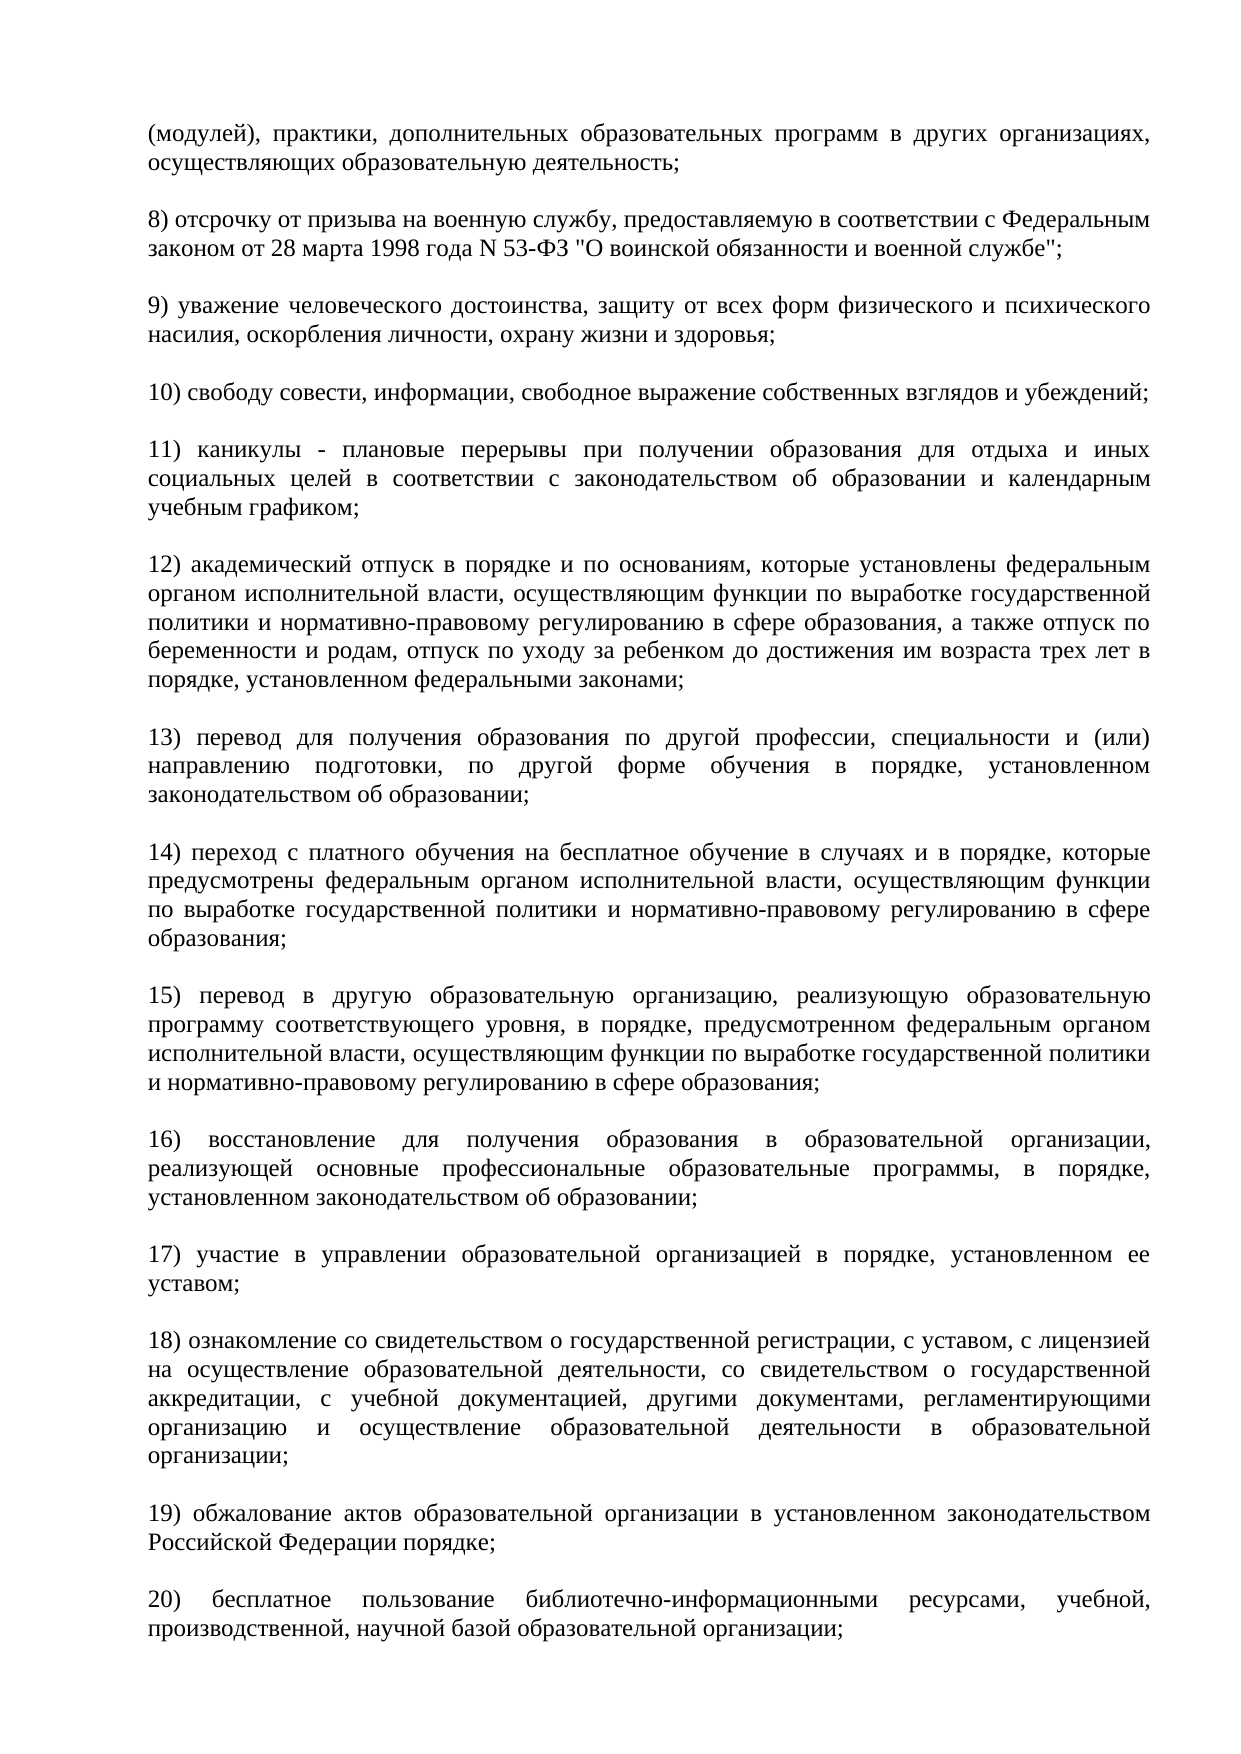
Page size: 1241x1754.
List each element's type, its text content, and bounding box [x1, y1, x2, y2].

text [148, 118, 1152, 176]
text 17) участие в управлении образовательной организацией в порядке, установленном ее уставом; [148, 1239, 1152, 1297]
text 15) перевод в другую образовательную организацию, реализующую образовательную программу соответствующего уровня, в порядке, предусмотренном федеральным органом исполнительной власти, осуществляющим функции по выработке государственной политики и нормативно-правовому регулированию в сфере образования; [148, 981, 1152, 1096]
text 10) свободу совести, информации, свободное выражение собственных взглядов и убеждений; [148, 377, 1152, 406]
text 9) уважение человеческого достоинства, защиту от всех форм физического и психического насилия, оскорбления личности, охрану жизни и здоровья; [148, 291, 1152, 348]
text 19) обжалование актов образовательной организации в установленном законодательством Российской Федерации порядке; [148, 1498, 1152, 1556]
text 12) академический отпуск в порядке и по основаниям, которые установлены федеральным органом исполнительной власти, осуществляющим функции по выработке государственной политики и нормативно-правовому регулированию в сфере образования, а также отпуск по беременности и родам, отпуск по уходу за ребенком до достижения им возраста трех лет в порядке, установленном федеральными законами; [148, 549, 1152, 693]
text 16) восстановление для получения образования в образовательной организации, реализующей основные профессиональные образовательные программы, в порядке, установленном законодательством об образовании; [148, 1124, 1152, 1211]
text 11) каникулы - плановые перерывы при получении образования для отдыха и иных социальных целей в соответствии с законодательством об образовании и календарным учебным графиком; [148, 434, 1152, 521]
text 8) отсрочку от призыва на военную службу, предоставляемую в соответствии с Федеральным законом от 28 марта 1998 года N 53-ФЗ "О воинской обязанности и военной службе"; [148, 204, 1152, 262]
text 13) перевод для получения образования по другой профессии, специальности и (или) направлению подготовки, по другой форме обучения в порядке, установленном законодательством об образовании; [148, 722, 1152, 808]
text 14) переход с платного обучения на бесплатное обучение в случаях и в порядке, которые предусмотрены федеральным органом исполнительной власти, осуществляющим функции по выработке государственной политики и нормативно-правовому регулированию в сфере образования; [148, 837, 1152, 952]
text 20) бесплатное пользование библиотечно-информационными ресурсами, учебной, производственной, научной базой образовательной организации; [148, 1584, 1152, 1642]
text 18) ознакомление со свидетельством о государственной регистрации, с уставом, с лицензией на осуществление образовательной деятельности, со свидетельством о государственной аккредитации, с учебной документацией, другими документами, регламентирующими организацию и осуществление образовательной деятельности в образовательной организации; [148, 1326, 1152, 1469]
